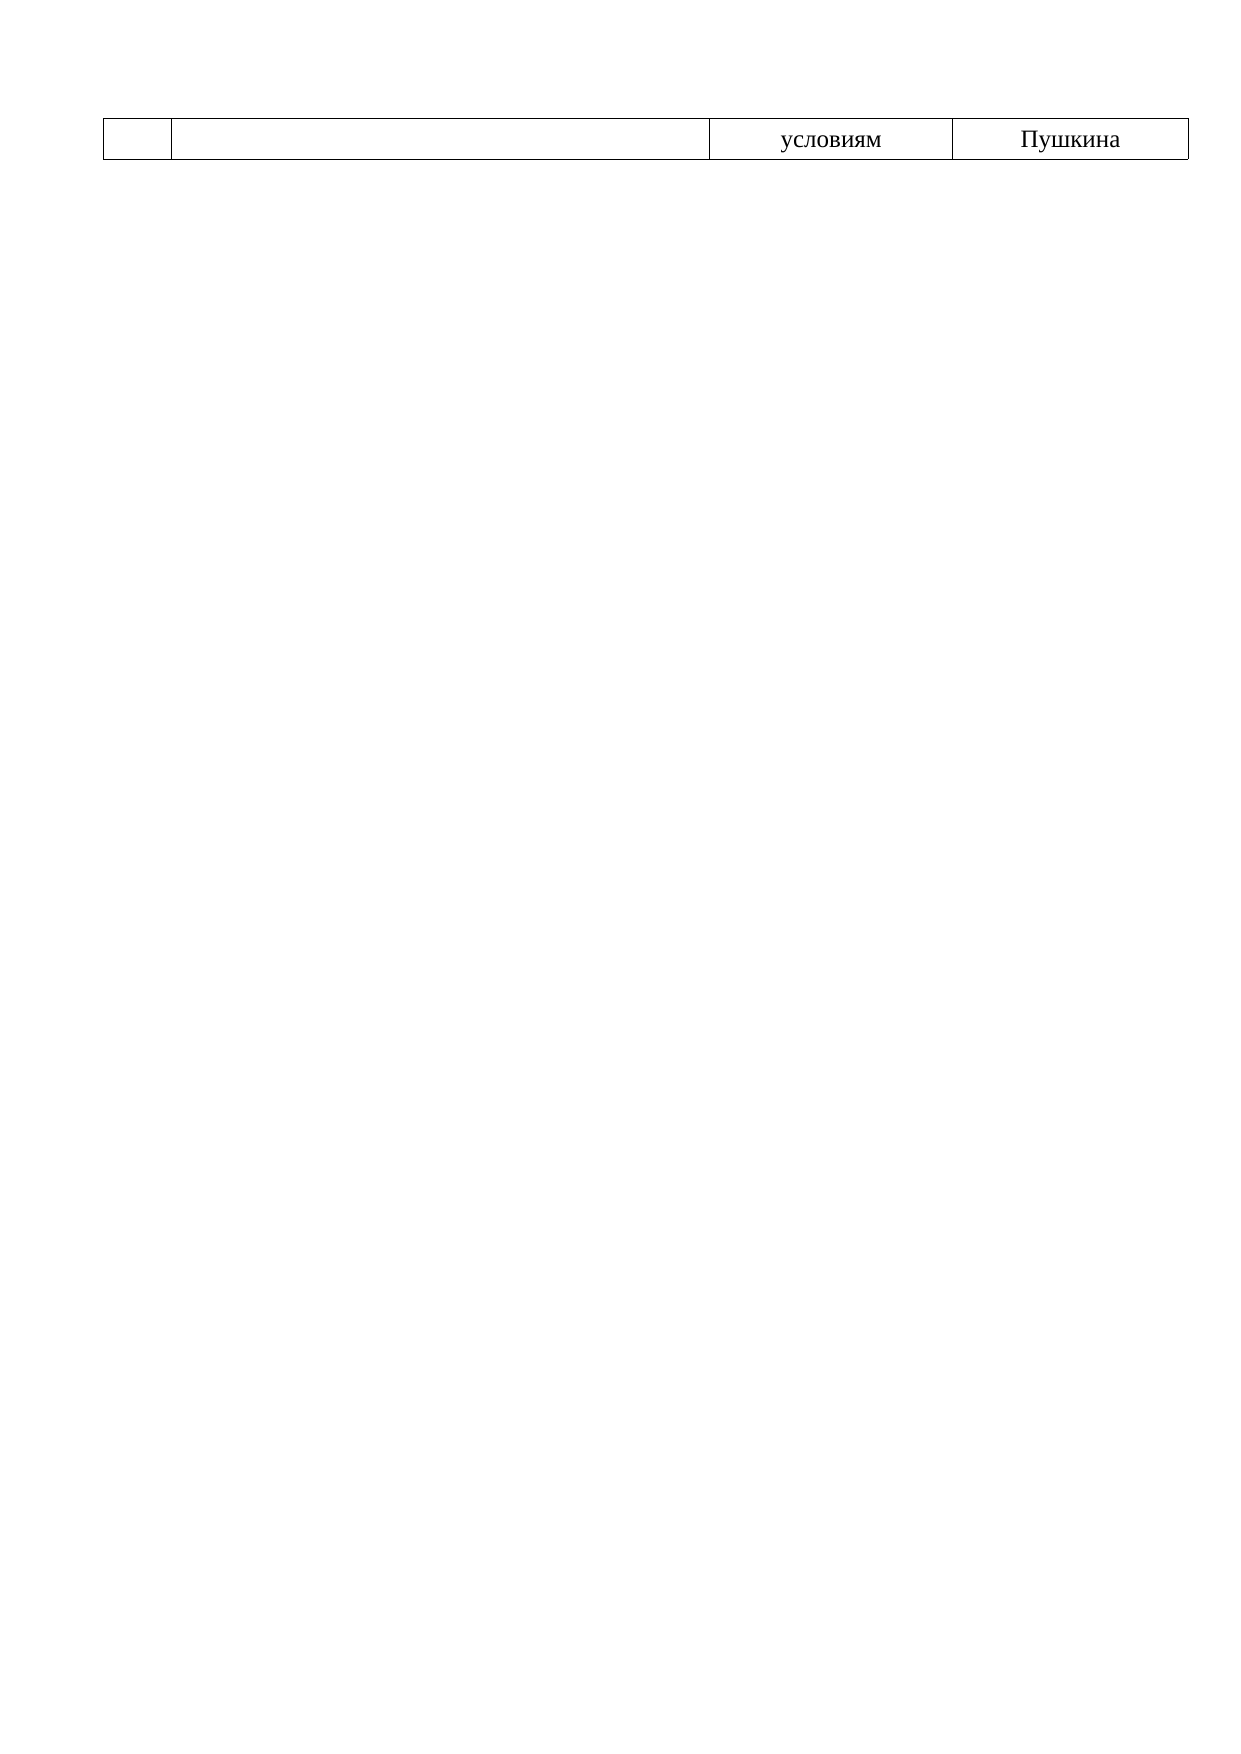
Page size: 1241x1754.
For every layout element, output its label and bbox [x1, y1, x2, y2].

table_cell [104, 119, 171, 159]
table_cell [710, 119, 952, 159]
table_cell [172, 119, 709, 159]
table_cell [953, 119, 1188, 159]
